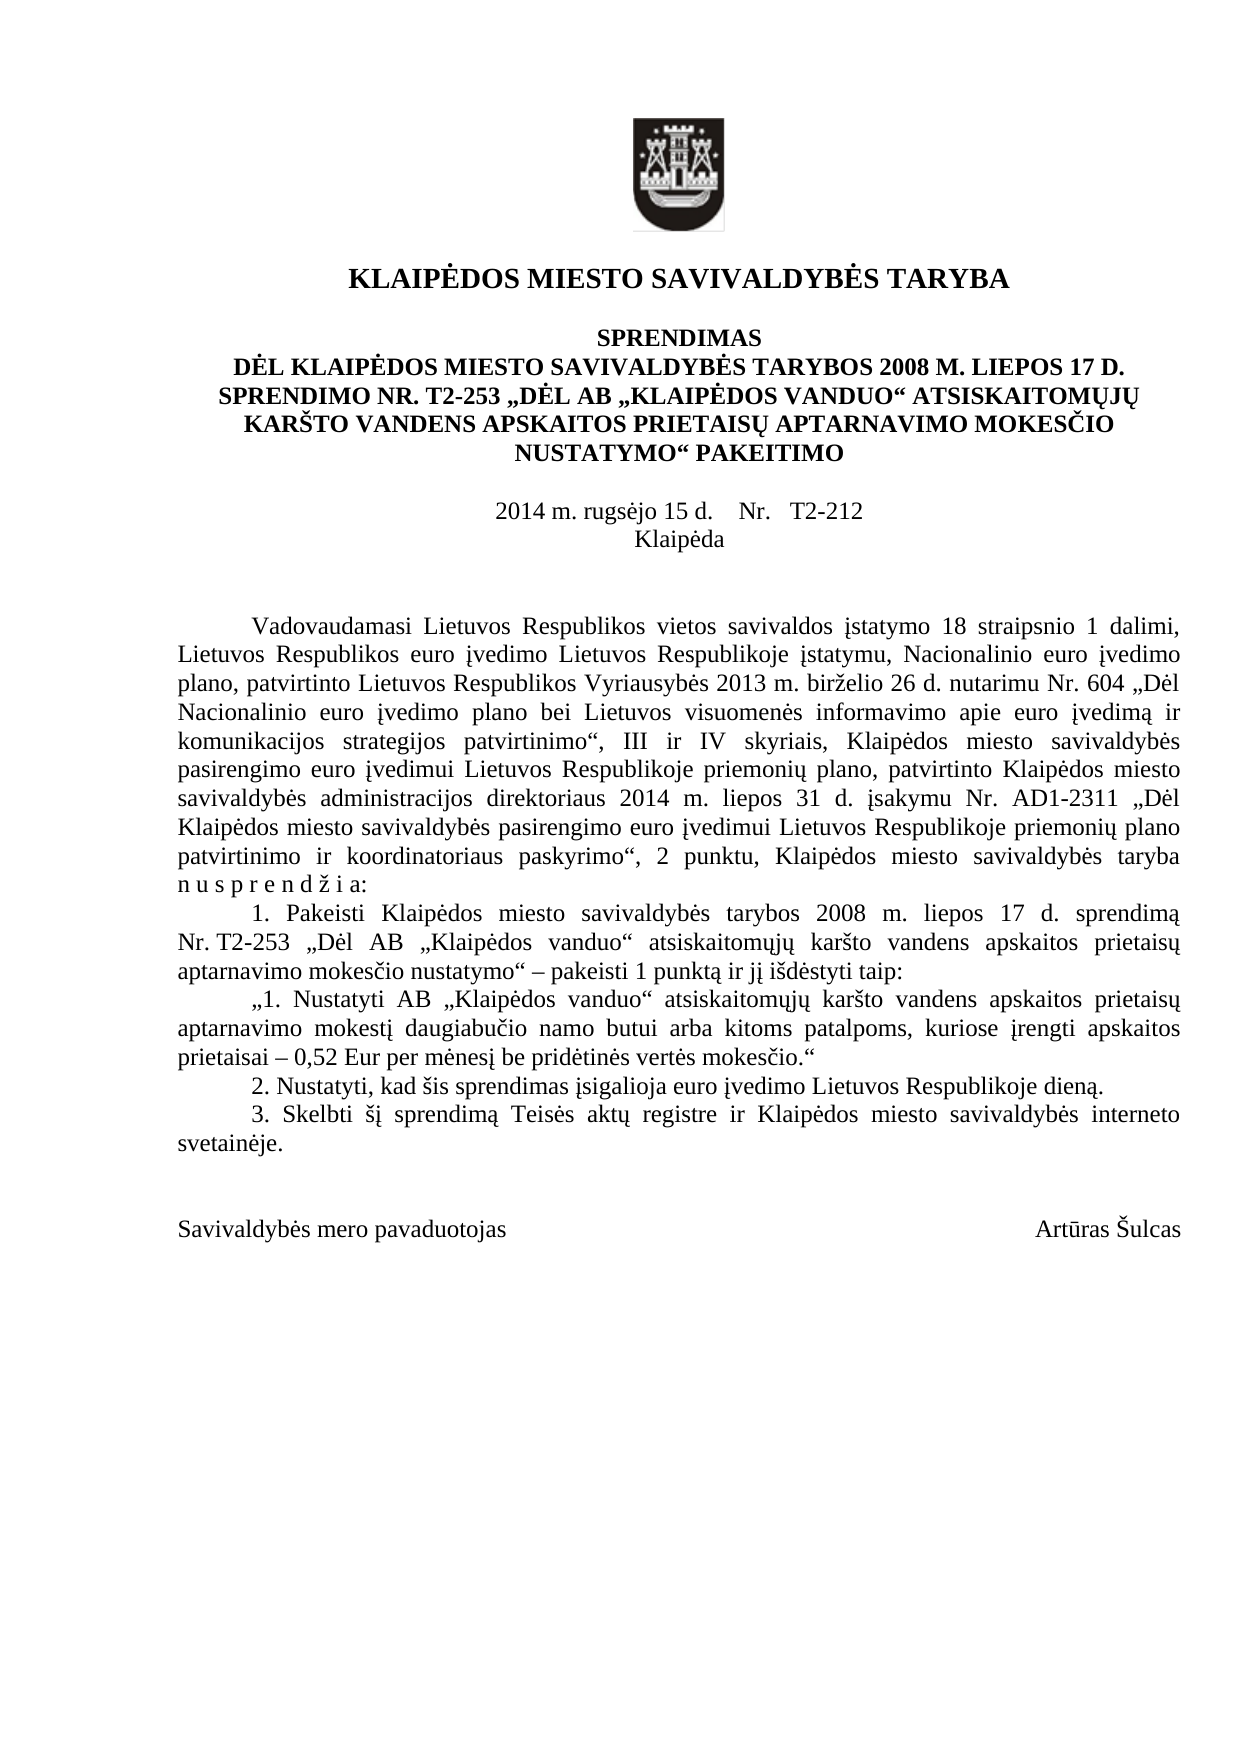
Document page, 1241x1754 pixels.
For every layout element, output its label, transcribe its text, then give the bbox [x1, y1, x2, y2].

text Klaipėda [177, 524, 1181, 553]
text 2. Nustatyti, kad šis sprendimas įsigalioja euro įvedimo Lietuvos Respublikoje dieną. [177, 1071, 1181, 1099]
text „1. Nustatyti AB „Klaipėdos vanduo“ atsiskaitomųjų karšto vandens apskaitos prietaisų aptarnavimo mokestį daugiabučio namo butui arba kitoms patalpoms, kuriose įrengti apskaitos prietaisai – 0,52 Eur per mėnesį be pridėtinės vertės mokesčio.“ [177, 984, 1181, 1071]
text SPRENDIMAS [177, 323, 1181, 352]
table_header Artūras Šulcas [812, 1215, 1192, 1243]
text 2014 m. rugsėjo 15 d. Nr. T2-212 [177, 496, 1181, 524]
table_header Savivaldybės mero pavaduotojas [166, 1215, 812, 1243]
text Vadovaudamasi Lietuvos Respublikos vietos savivaldos įstatymo 18 straipsnio 1 dalimi, Lietuvos Respublikos euro įvedimo Lietuvos Respublikoje įstatymu, Nacionalinio euro įvedimo plano, patvirtinto Lietuvos Respublikos Vyriausybės 2013 m. birželio 26 d. nutarimu Nr. 604 „Dėl Nacionalinio euro įvedimo plano bei Lietuvos visuomenės informavimo apie euro įvedimą ir komunikacijos strategijos patvirtinimo“, III ir IV skyriais, Klaipėdos miesto savivaldybės pasirengimo euro įvedimui Lietuvos Respublikoje priemonių plano, patvirtinto Klaipėdos miesto savivaldybės administracijos direktoriaus 2014 m. liepos 31 d. įsakymu Nr. AD1-2311 „Dėl Klaipėdos miesto savivaldybės pasirengimo euro įvedimui Lietuvos Respublikoje priemonių plano patvirtinimo ir koordinatoriaus paskyrimo“, 2 punktu, Klaipėdos miesto savivaldybės taryba nusprendžia: [177, 611, 1181, 898]
text DĖL KLAIPĖDOS MIESTO SAVIVALDYBĖS TARYBOS 2008 M. LIEPOS 17 D. SPRENDIMO NR. T2-253 „DĖL AB „KLAIPĖDOS VANDUO“ ATSISKAITOMŲJŲ KARŠTO VANDENS APSKAITOS PRIETAISŲ APTARNAVIMO MOKESČIO NUSTATYMO“ PAKEITIMO [177, 352, 1181, 467]
text KLAIPĖDOS MIESTO SAVIVALDYBĖS TARYBA [177, 261, 1181, 294]
text 1. Pakeisti Klaipėdos miesto savivaldybės tarybos 2008 m. liepos 17 d. sprendimą Nr. T2-253 „Dėl AB „Klaipėdos vanduo“ atsiskaitomųjų karšto vandens apskaitos prietaisų aptarnavimo mokesčio nustatymo“ – pakeisti 1 punktą ir jį išdėstyti taip: [177, 898, 1181, 984]
picture [633, 118, 726, 233]
text 3. Skelbti šį sprendimą Teisės aktų registre ir Klaipėdos miesto savivaldybės interneto svetainėje. [177, 1099, 1181, 1157]
